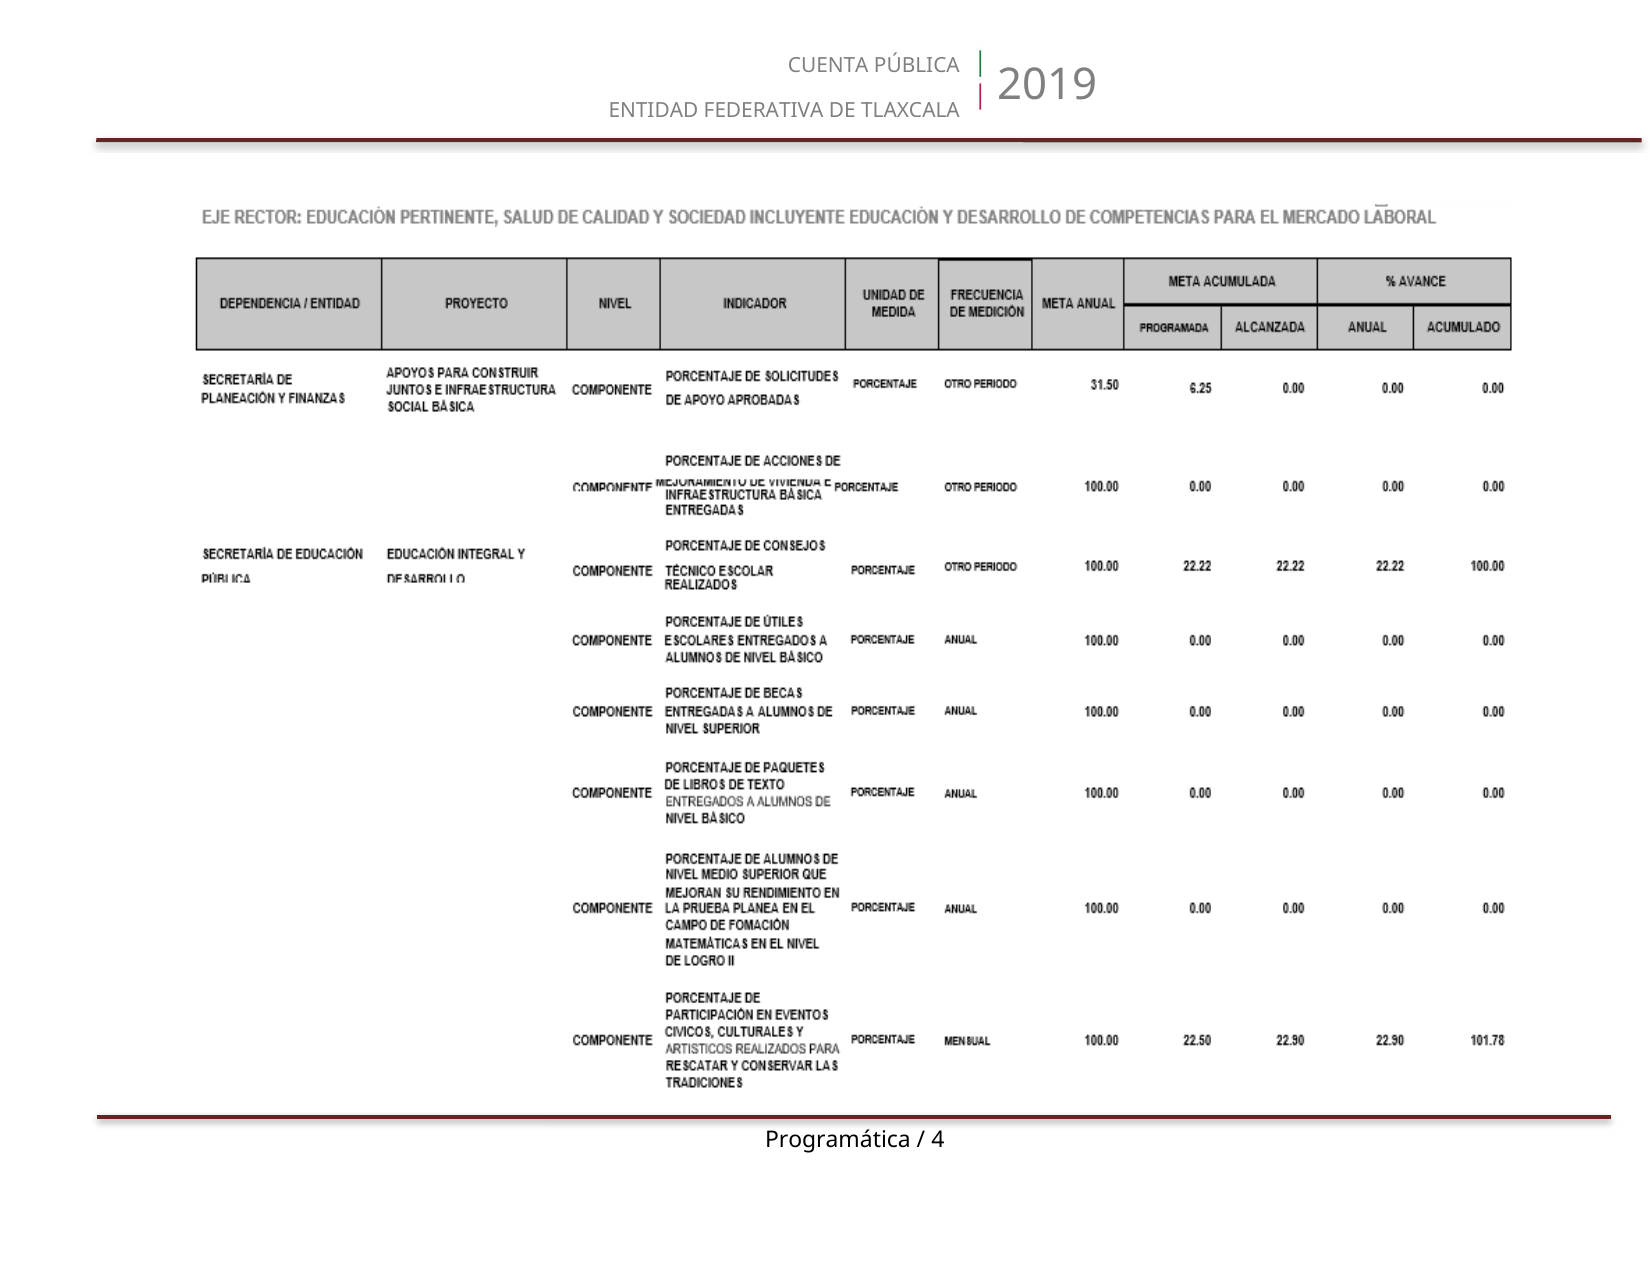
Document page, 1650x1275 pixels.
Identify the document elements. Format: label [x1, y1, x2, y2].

picture [974, 41, 991, 113]
picture [195, 204, 1514, 1092]
